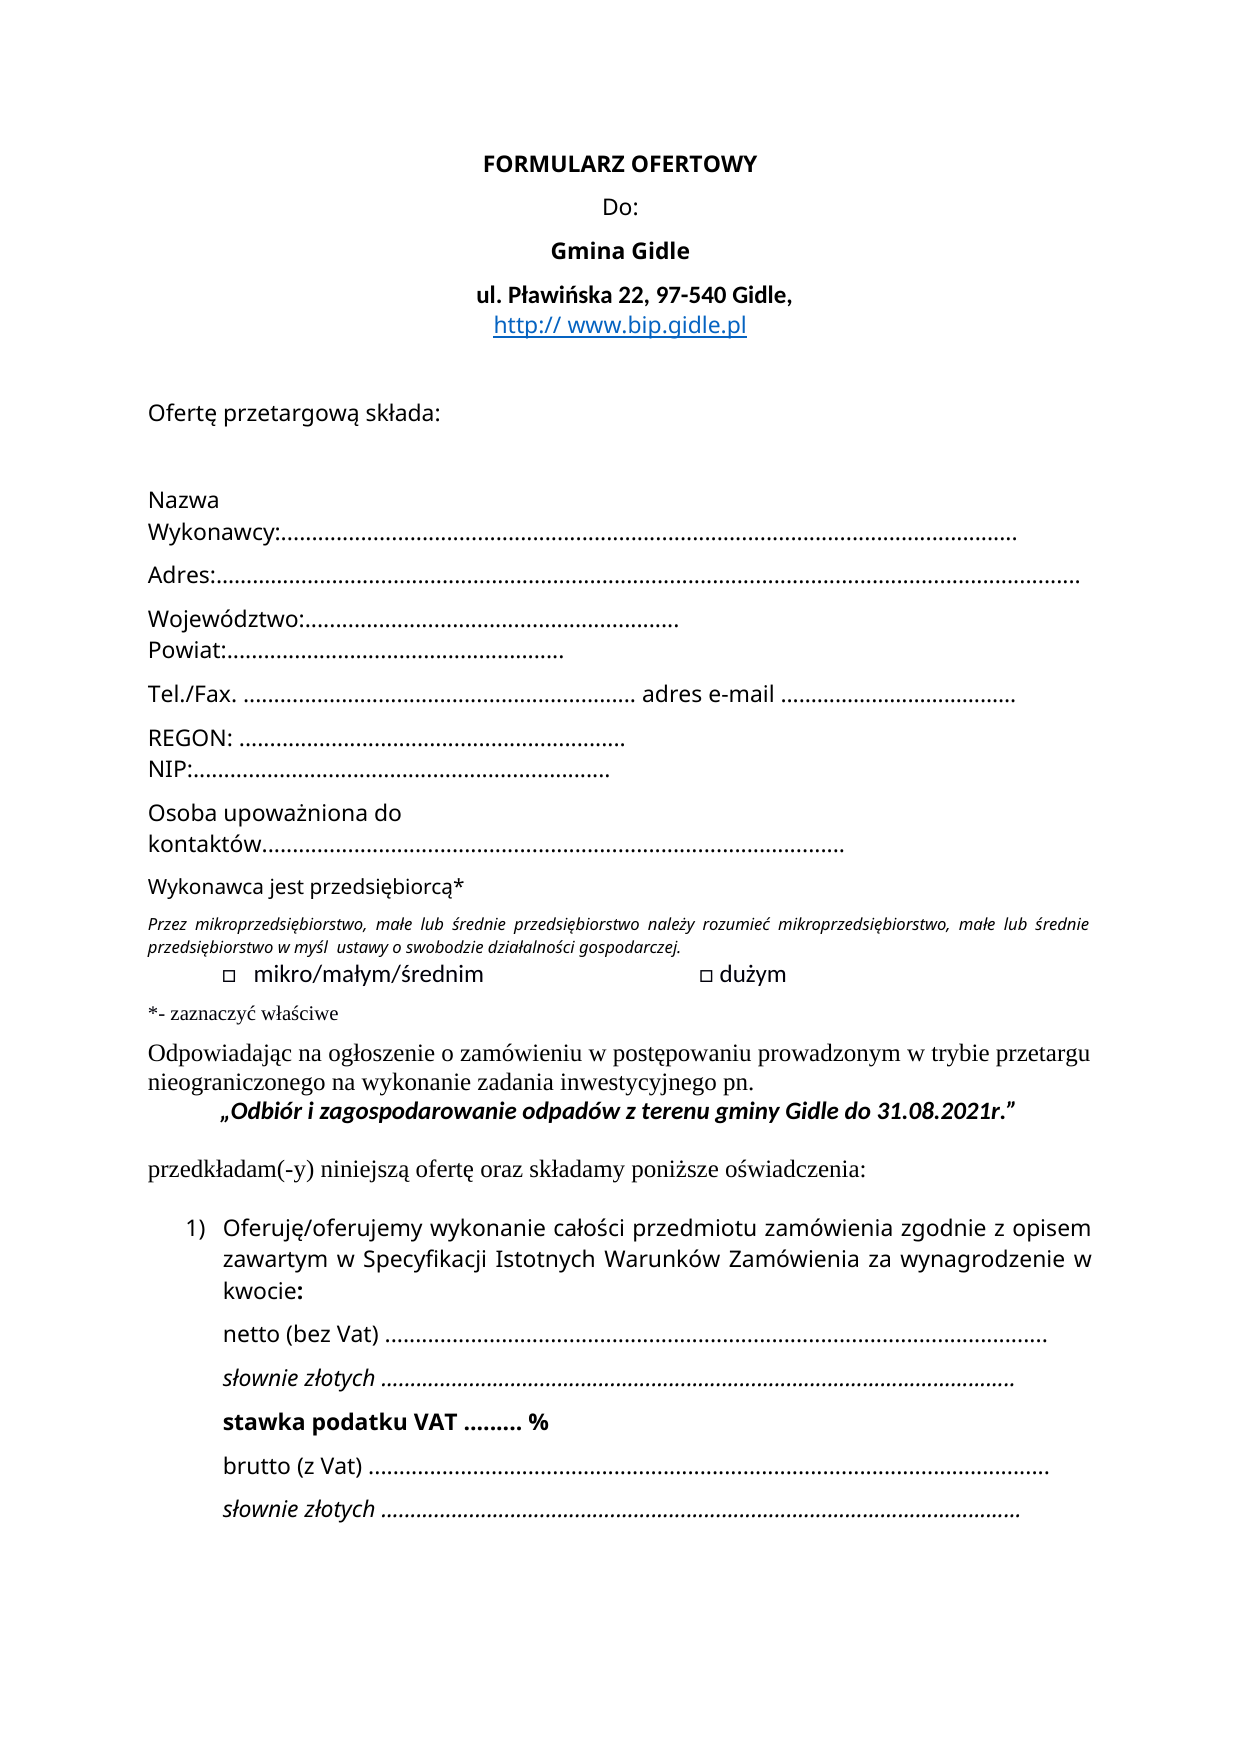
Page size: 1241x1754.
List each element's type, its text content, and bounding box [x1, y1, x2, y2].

text netto (bez Vat) ............................................................................................................ [223, 1318, 1093, 1349]
text FORMULARZ OFERTOWY [148, 148, 1093, 179]
text Nazwa Wykonawcy:........................................................................................................................ [148, 484, 1093, 547]
text Przez mikroprzedsiębiorstwo, małe lub średnie przedsiębiorstwo należy rozumieć mikroprzedsiębiorstwo, małe lub średnie przedsiębiorstwo w myśl ustawy o swobodzie działalności gospodarczej. [148, 913, 1093, 958]
text ul. Pławińska 22, 97-540 Gidle, [176, 279, 1093, 309]
text □ mikro/małym/średnim □ dużym [148, 958, 1093, 989]
text Adres:…………................................................................................................................................. [148, 559, 1093, 591]
list Oferuję/oferujemy wykonanie całości przedmiotu zamówienia zgodnie z opisem zawartym w Specyfikacji Istotnych Warunków Zamówienia za wynagrodzenie w kwocie: [185, 1212, 1093, 1306]
text przedkładam(-y) niniejszą ofertę oraz składamy poniższe oświadczenia: [148, 1154, 1093, 1183]
text REGON: ............................................................... NIP:.................................................................... [148, 722, 1093, 784]
text Gmina Gidle [148, 235, 1093, 266]
text http:// www.bip.gidle.pl [148, 309, 1093, 341]
text Województwo:............................................................. Powiat:....................................................... [148, 603, 1093, 666]
text stawka podatku VAT ......... % [223, 1406, 1093, 1437]
text Odpowiadając na ogłoszenie o zamówieniu w postępowaniu prowadzonym w trybie przetargu nieograniczonego na wykonanie zadania inwestycyjnego pn. [148, 1038, 1093, 1095]
text brutto (z Vat) ............................................................................................................... [223, 1449, 1093, 1481]
text Ofertę przetargową składa: [148, 397, 1093, 428]
text Do: [148, 191, 1093, 223]
text „Odbiór i zagospodarowanie odpadów z terenu gminy Gidle do 31.08.2021r.” [148, 1095, 1093, 1126]
text Tel./Fax. ................................................................ adres e-mail ………………………………… [148, 678, 1093, 709]
text słownie złotych ............................................................................................................ [223, 1362, 1093, 1393]
text Wykonawca jest przedsiębiorcą* [148, 872, 1093, 900]
text Osoba upoważniona do kontaktów............................................................................................... [148, 797, 1093, 859]
text *- zaznaczyć właściwe [148, 1001, 1093, 1025]
text słownie złotych ............................................................................................................. [223, 1493, 1093, 1524]
